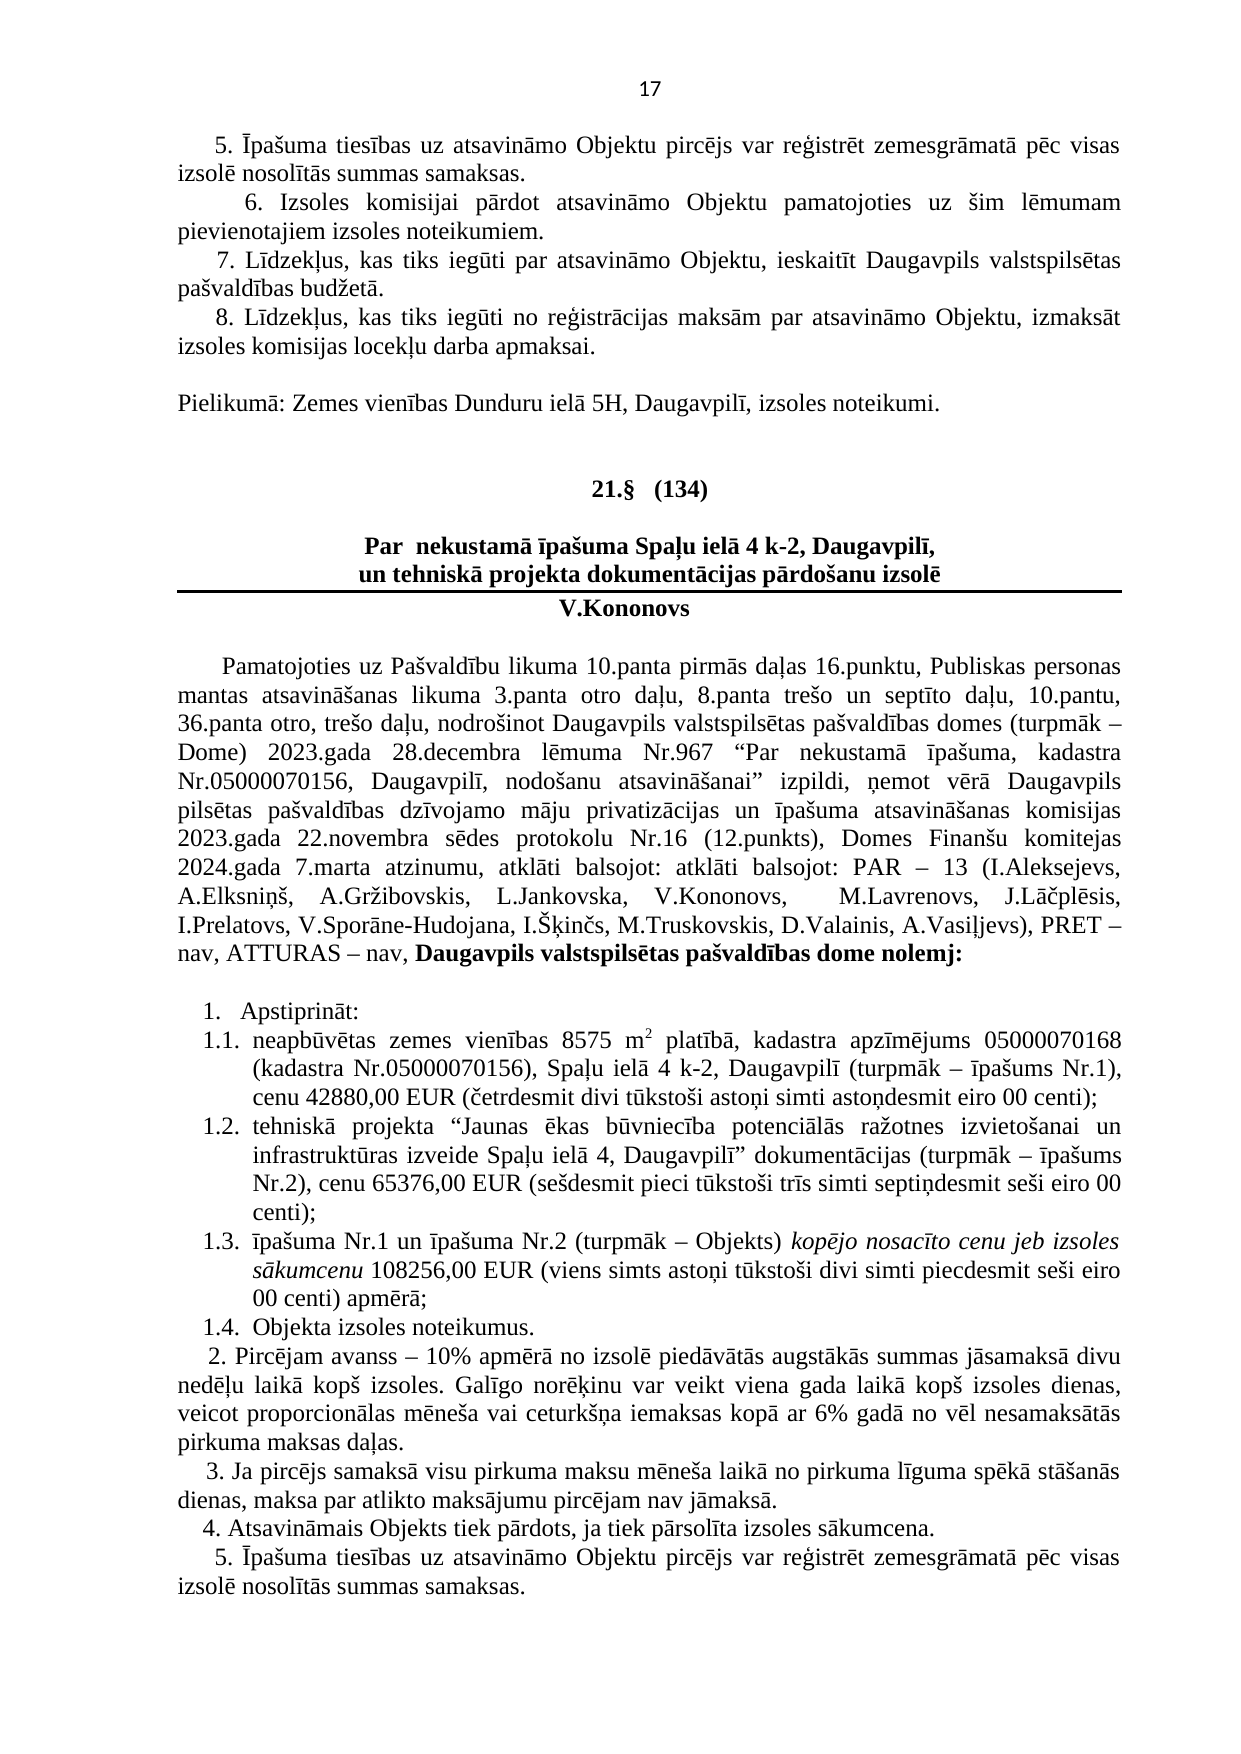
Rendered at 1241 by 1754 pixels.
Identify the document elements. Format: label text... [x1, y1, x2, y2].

list neapbūvētas zemes vienības 8575 m2 platībā, kadastra apzīmējums 05000070168 (kadastra Nr.05000070156), Spaļu ielā 4 k-2, Daugavpilī (turpmāk – īpašums Nr.1), cenu 42880,00 EUR (četrdesmit divi tūkstoši astoņi simti astoņdesmit eiro 00 centi); [202, 1025, 1122, 1111]
text Pielikumā: Zemes vienības Dunduru ielā 5H, Daugavpilī, izsoles noteikumi. [177, 388, 1122, 417]
list Apstiprināt: [202, 996, 1122, 1025]
list īpašuma Nr.1 un īpašuma Nr.2 (turpmāk – Objekts) kopējo nosacīto cenu jeb izsoles sākumcenu 108256,00 EUR (viens simts astoņi tūkstoši divi simti piecdesmit seši eiro 00 centi) apmērā; [202, 1226, 1122, 1312]
text 5. Īpašuma tiesības uz atsavināmo Objektu pircējs var reģistrēt zemesgrāmatā pēc visas izsolē nosolītās summas samaksas. [177, 1542, 1122, 1600]
text 3. Ja pircējs samaksā visu pirkuma maksu mēneša laikā no pirkuma līguma spēkā stāšanās dienas, maksa par atlikto maksājumu pircējam nav jāmaksā. [177, 1456, 1122, 1513]
list tehniskā projekta “Jaunas ēkas būvniecība potenciālās ražotnes izvietošanai un infrastruktūras izveide Spaļu ielā 4, Daugavpilī” dokumentācijas (turpmāk – īpašums Nr.2), cenu 65376,00 EUR (sešdesmit pieci tūkstoši trīs simti septiņdesmit seši eiro 00 centi); [202, 1111, 1122, 1226]
subtitle Par nekustamā īpašuma Spaļu ielā 4 k-2, Daugavpilī, [177, 531, 1122, 559]
text 4. Atsavināmais Objekts tiek pārdots, ja tiek pārsolīta izsoles sākumcena. [177, 1513, 1122, 1542]
text Pamatojoties uz Pašvaldību likuma 10.panta pirmās daļas 16.punktu, Publiskas personas mantas atsavināšanas likuma 3.panta otro daļu, 8.panta trešo un septīto daļu, 10.pantu, 36.panta otro, trešo daļu, nodrošinot Daugavpils valstspilsētas pašvaldības domes (turpmāk – Dome) 2023.gada 28.decembra lēmuma Nr.967 “Par nekustamā īpašuma, kadastra Nr.05000070156, Daugavpilī, nodošanu atsavināšanai” izpildi, ņemot vērā Daugavpils pilsētas pašvaldības dzīvojamo māju privatizācijas un īpašuma atsavināšanas komisijas 2023.gada 22.novembra sēdes protokolu Nr.16 (12.punkts), Domes Finanšu komitejas 2024.gada 7.marta atzinumu, atklāti balsojot: atklāti balsojot: PAR – 13 (I.Aleksejevs, A.Elksniņš, A.Gržibovskis, L.Jankovska, V.Kononovs, M.Lavrenovs, J.Lāčplēsis, I.Prelatovs, V.Sporāne-Hudojana, I.Šķinčs, M.Truskovskis, D.Valainis, A.Vasiļjevs), PRET – nav, ATTURAS – nav, Daugavpils valstspilsētas pašvaldības dome nolemj: [177, 651, 1122, 967]
text 8. Līdzekļus, kas tiks iegūti no reģistrācijas maksām par atsavināmo Objektu, izmaksāt izsoles komisijas locekļu darba apmaksai. [177, 302, 1122, 360]
text 5. Īpašuma tiesības uz atsavināmo Objektu pircējs var reģistrēt zemesgrāmatā pēc visas izsolē nosolītās summas samaksas. [177, 130, 1122, 187]
text 2. Pircējam avanss – 10% apmērā no izsolē piedāvātās augstākās summas jāsamaksā divu nedēļu laikā kopš izsoles. Galīgo norēķinu var veikt viena gada laikā kopš izsoles dienas, veicot proporcionālas mēneša vai ceturkšņa iemaksas kopā ar 6% gadā no vēl nesamaksātās pirkuma maksas daļas. [177, 1341, 1122, 1456]
subtitle un tehniskā projekta dokumentācijas pārdošanu izsolē [177, 559, 1122, 590]
text 6. Izsoles komisijai pārdot atsavināmo Objektu pamatojoties uz šim lēmumam pievienotajiem izsoles noteikumiem. [177, 187, 1122, 245]
text 21.§ (134) [177, 474, 1122, 503]
text 7. Līdzekļus, kas tiks iegūti par atsavināmo Objektu, ieskaitīt Daugavpils valstspilsētas pašvaldības budžetā. [177, 245, 1122, 302]
text V.Kononovs [177, 593, 1122, 622]
list Objekta izsoles noteikumus. [202, 1312, 1122, 1341]
